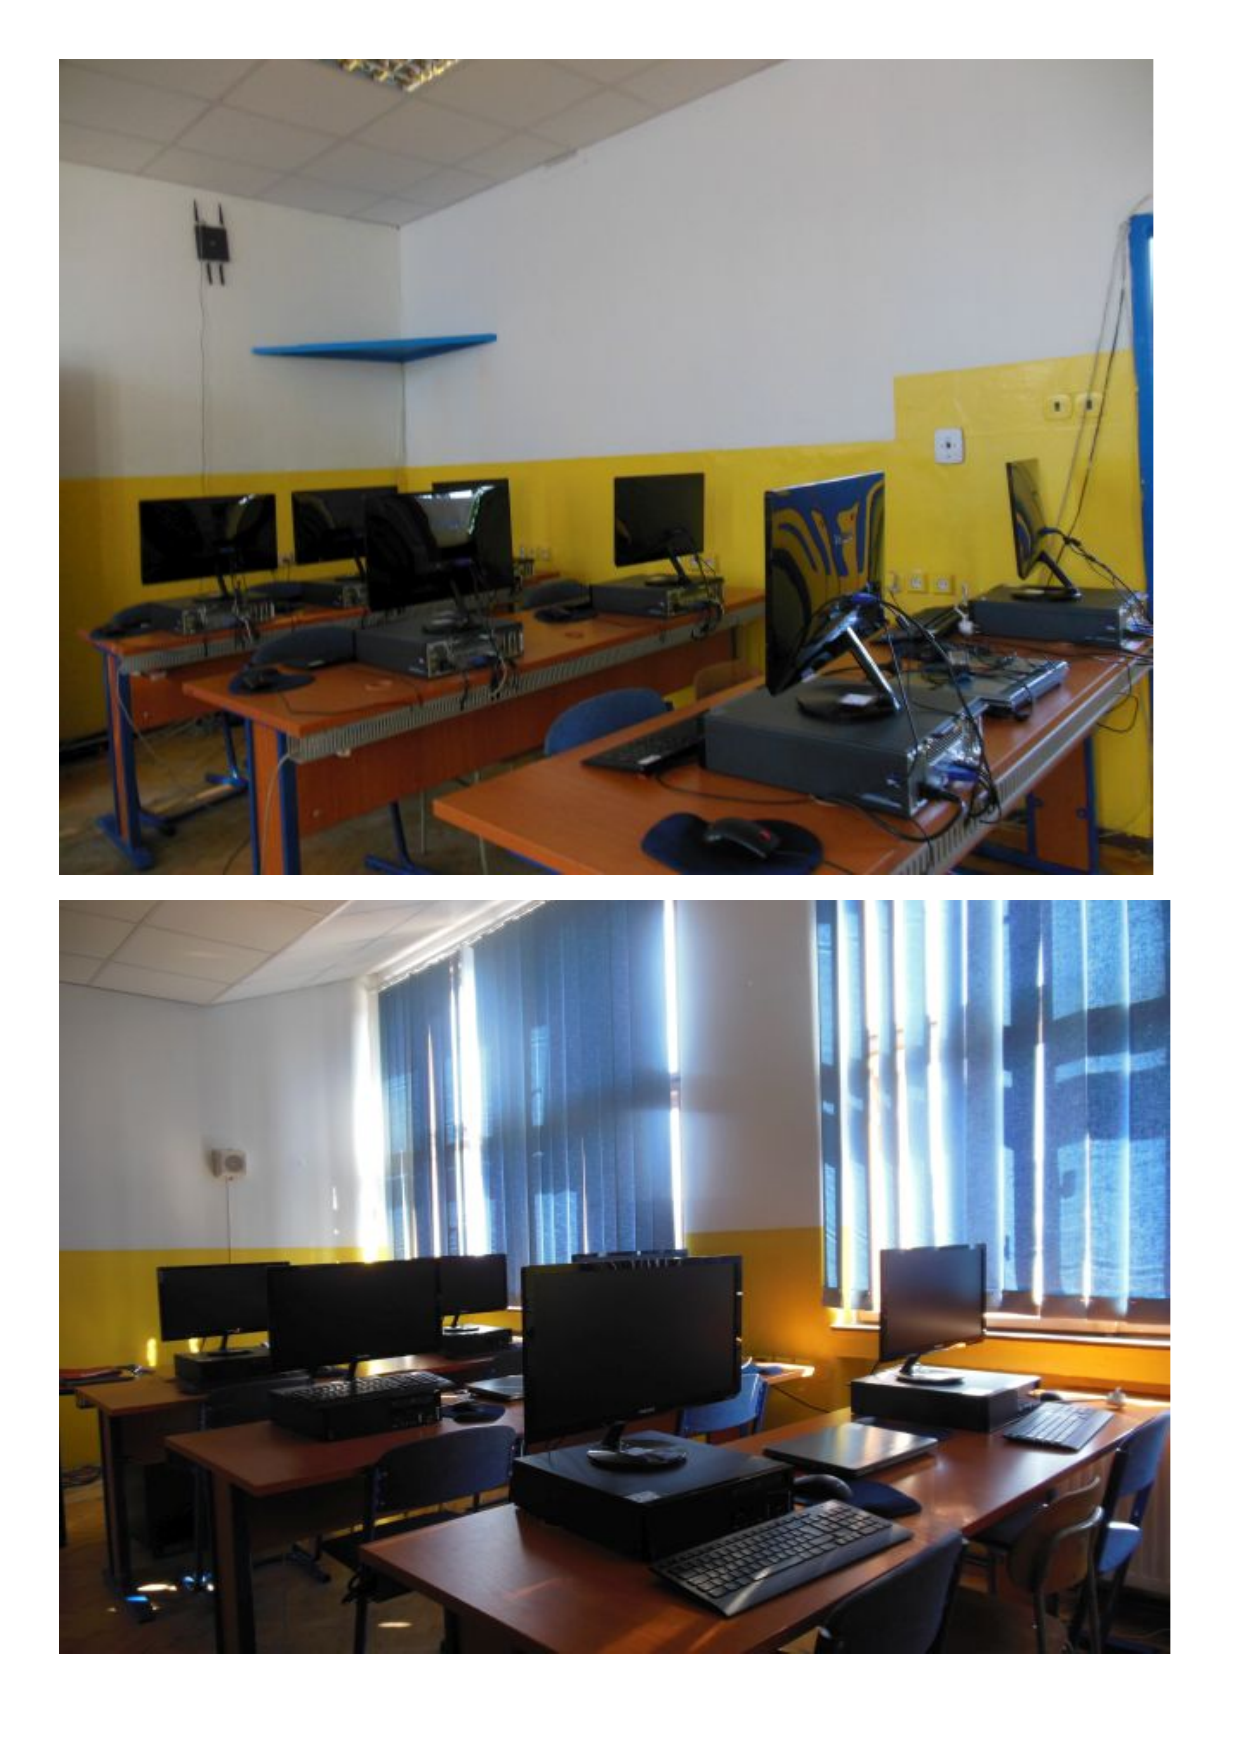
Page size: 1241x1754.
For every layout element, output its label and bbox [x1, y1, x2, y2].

picture [59, 900, 1171, 1654]
picture [59, 59, 1154, 875]
